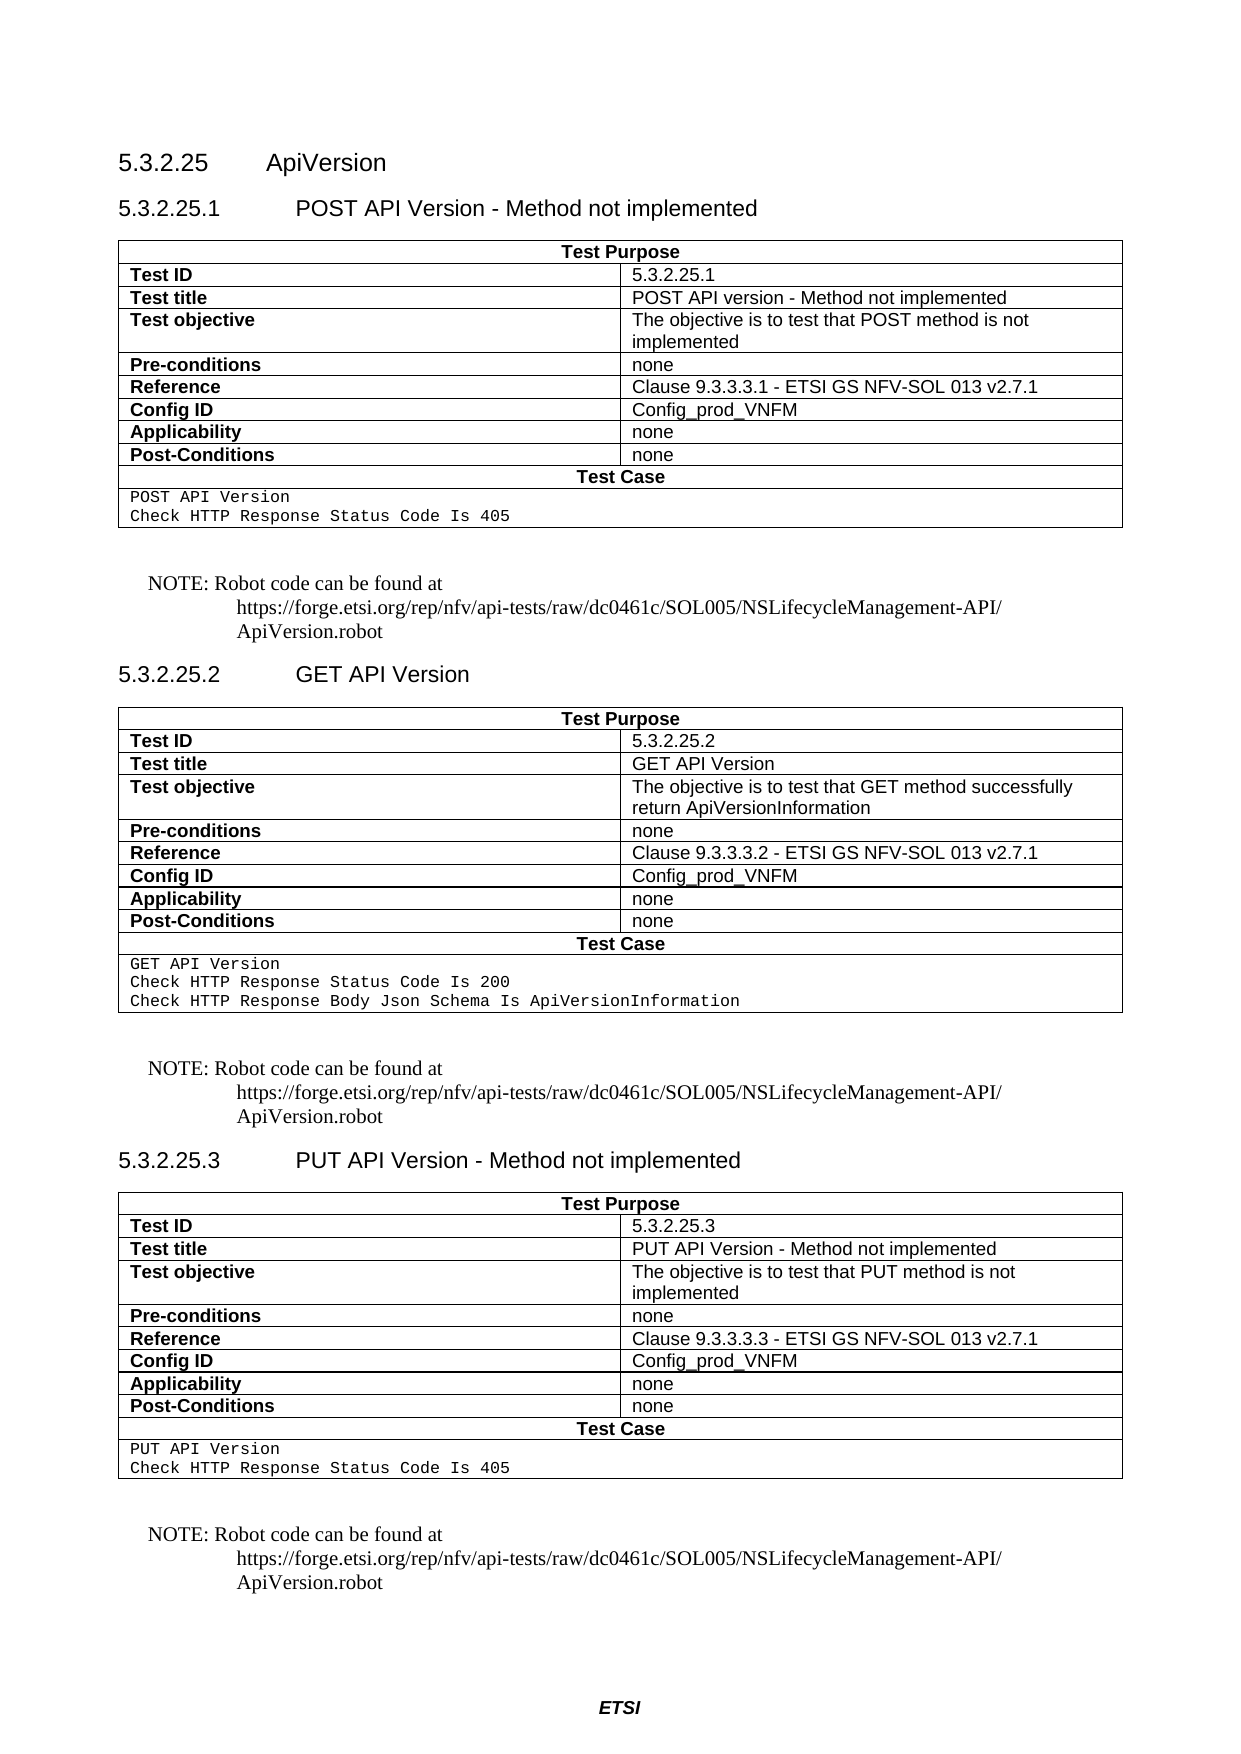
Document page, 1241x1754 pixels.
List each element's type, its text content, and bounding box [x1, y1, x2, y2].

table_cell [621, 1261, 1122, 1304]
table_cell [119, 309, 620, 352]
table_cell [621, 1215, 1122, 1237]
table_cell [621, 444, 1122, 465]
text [148, 1522, 1122, 1594]
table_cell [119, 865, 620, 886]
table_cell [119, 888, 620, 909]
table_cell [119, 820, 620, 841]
subtitle 5.3.2.25 ApiVersion [118, 148, 1122, 176]
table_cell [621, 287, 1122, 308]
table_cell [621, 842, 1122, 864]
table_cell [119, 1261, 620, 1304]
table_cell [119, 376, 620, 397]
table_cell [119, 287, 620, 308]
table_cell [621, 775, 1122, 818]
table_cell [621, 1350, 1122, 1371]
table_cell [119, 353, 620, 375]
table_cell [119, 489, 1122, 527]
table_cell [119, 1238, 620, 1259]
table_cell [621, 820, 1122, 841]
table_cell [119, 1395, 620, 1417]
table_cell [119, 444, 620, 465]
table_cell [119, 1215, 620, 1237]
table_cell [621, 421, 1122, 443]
subtitle 5.3.2.25.3 PUT API Version - Method not implemented [118, 1147, 1122, 1173]
subtitle 5.3.2.25.2 GET API Version [118, 661, 1122, 688]
text NOTE: Robot code can be found at https://forge.etsi.org/rep/nfv/api-tests/raw/dc0461c/SOL005/NSLifecycleManagement-API/ApiVersion.robot [148, 571, 1122, 643]
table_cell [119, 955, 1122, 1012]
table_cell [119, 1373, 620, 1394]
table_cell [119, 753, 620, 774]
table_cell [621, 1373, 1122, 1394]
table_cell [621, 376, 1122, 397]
subtitle 5.3.2.25.1 POST API Version - Method not implemented [118, 195, 1122, 222]
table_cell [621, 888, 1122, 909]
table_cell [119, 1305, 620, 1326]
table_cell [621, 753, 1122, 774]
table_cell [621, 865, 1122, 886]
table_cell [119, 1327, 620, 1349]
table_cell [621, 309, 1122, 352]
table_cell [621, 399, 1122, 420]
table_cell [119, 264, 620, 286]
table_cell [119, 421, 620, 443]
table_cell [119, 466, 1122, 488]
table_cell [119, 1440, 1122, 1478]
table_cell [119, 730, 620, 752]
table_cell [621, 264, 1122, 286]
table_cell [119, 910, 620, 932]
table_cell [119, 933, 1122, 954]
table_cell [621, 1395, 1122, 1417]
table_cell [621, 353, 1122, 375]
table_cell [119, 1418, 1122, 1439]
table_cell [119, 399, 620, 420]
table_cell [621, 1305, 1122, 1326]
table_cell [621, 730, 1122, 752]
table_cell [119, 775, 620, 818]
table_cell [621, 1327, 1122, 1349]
text NOTE: Robot code can be found at https://forge.etsi.org/rep/nfv/api-tests/raw/dc0461c/SOL005/NSLifecycleManagement-API/ApiVersion.robot [148, 1056, 1122, 1128]
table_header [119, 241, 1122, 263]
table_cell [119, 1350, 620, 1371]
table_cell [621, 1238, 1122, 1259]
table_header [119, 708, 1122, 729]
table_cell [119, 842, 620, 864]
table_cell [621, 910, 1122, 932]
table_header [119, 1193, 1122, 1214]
